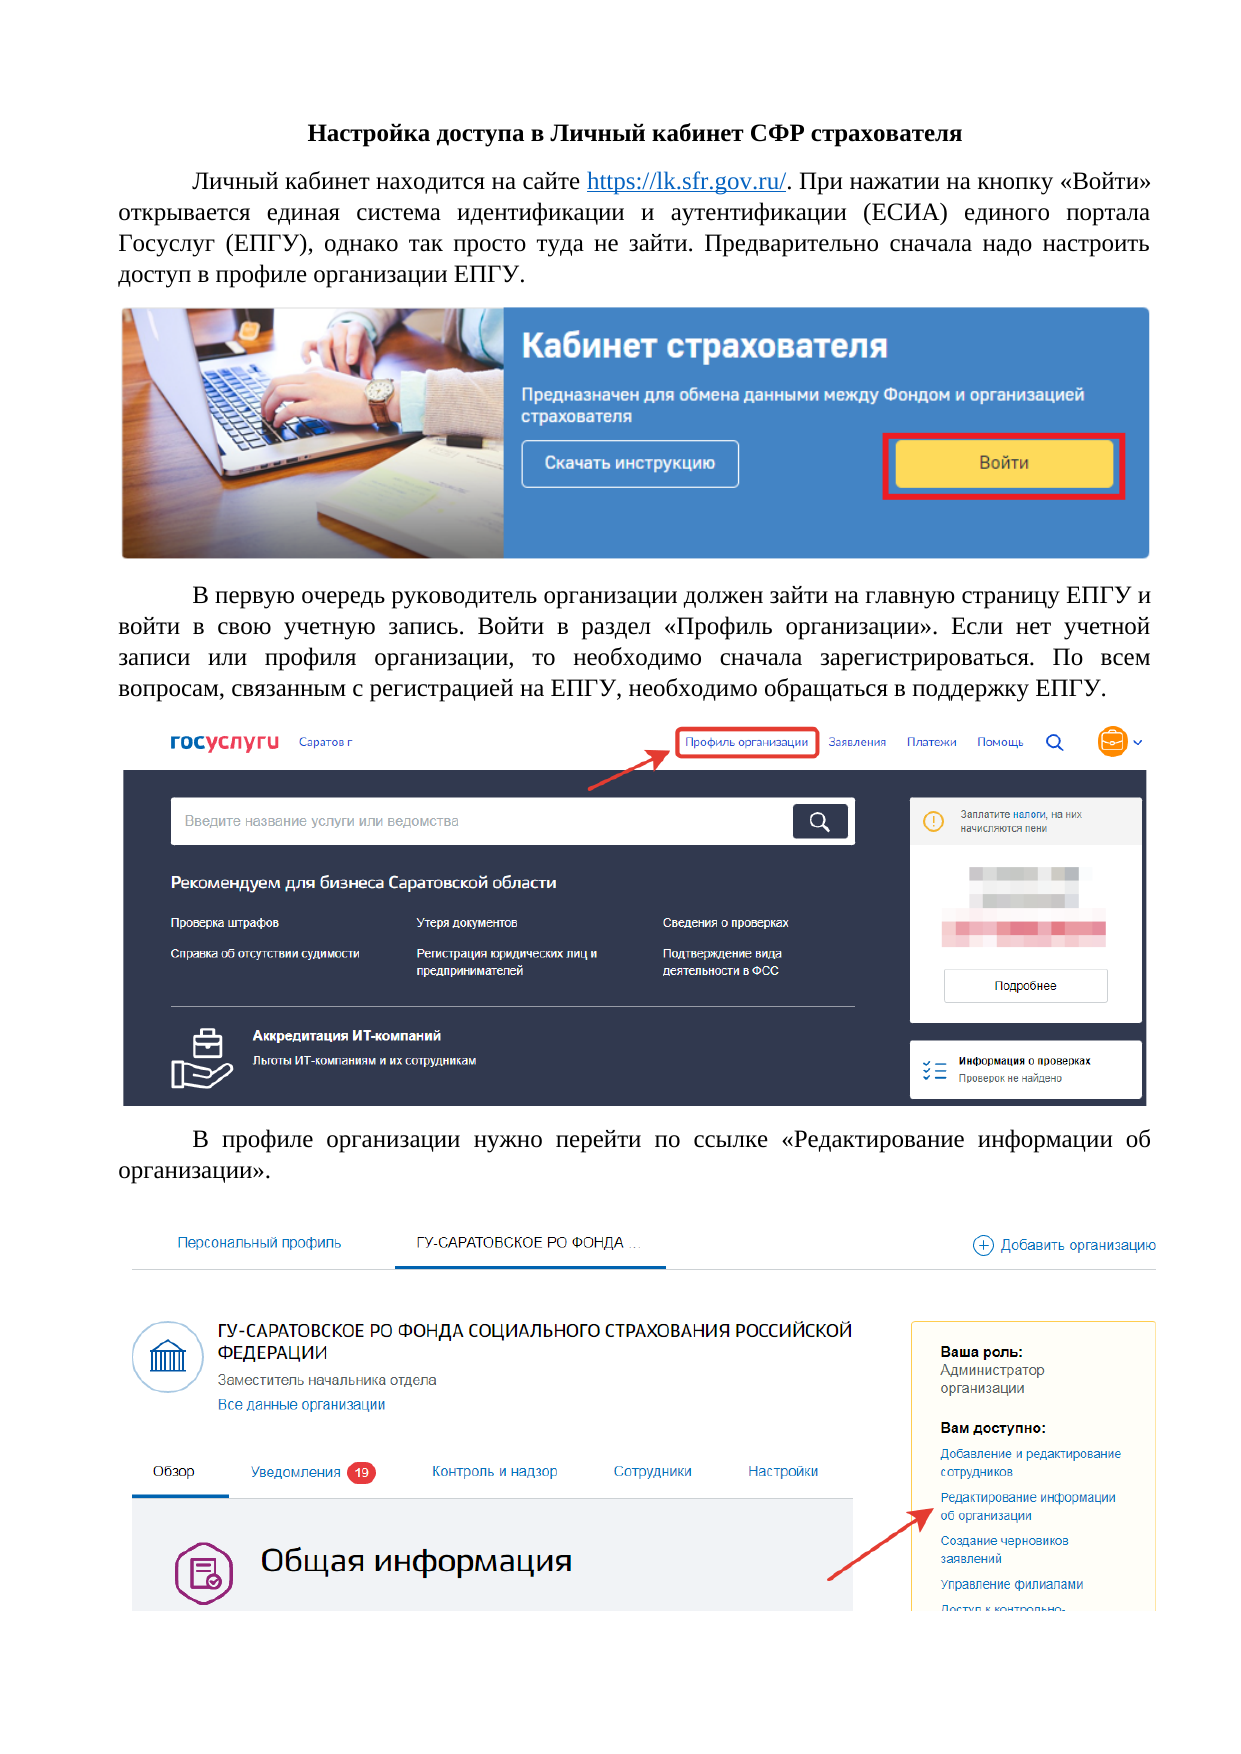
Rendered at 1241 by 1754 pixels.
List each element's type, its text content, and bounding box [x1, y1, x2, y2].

picture [118, 306, 1153, 562]
text В профиле организации нужно перейти по ссылке «Редактирование информации об организации». [118, 1124, 1152, 1184]
text В первую очередь руководитель организации должен зайти на главную страницу ЕПГУ и войти в свою учетную запись. Войти в раздел «Профиль организации». Если нет учетной записи или профиля организации, то необходимо сначала зарегистрироваться. По всем вопросам, связанным с регистрацией на ЕПГУ, необходимо обращаться в поддержку ЕПГУ. [118, 580, 1152, 702]
picture [123, 721, 1147, 1106]
picture [118, 1203, 1167, 1611]
text Настройка доступа в Личный кабинет СФР страхователя [118, 118, 1152, 147]
text Личный кабинет находится на сайте https://lk.sfr.gov.ru/. При нажатии на кнопку «Войти» открывается единая система идентификации и аутентификации (ЕСИА) единого портала Госуслуг (ЕПГУ), однако так просто туда не зайти. Предварительно сначала надо настроить доступ в профиле организации ЕПГУ. [118, 166, 1152, 288]
